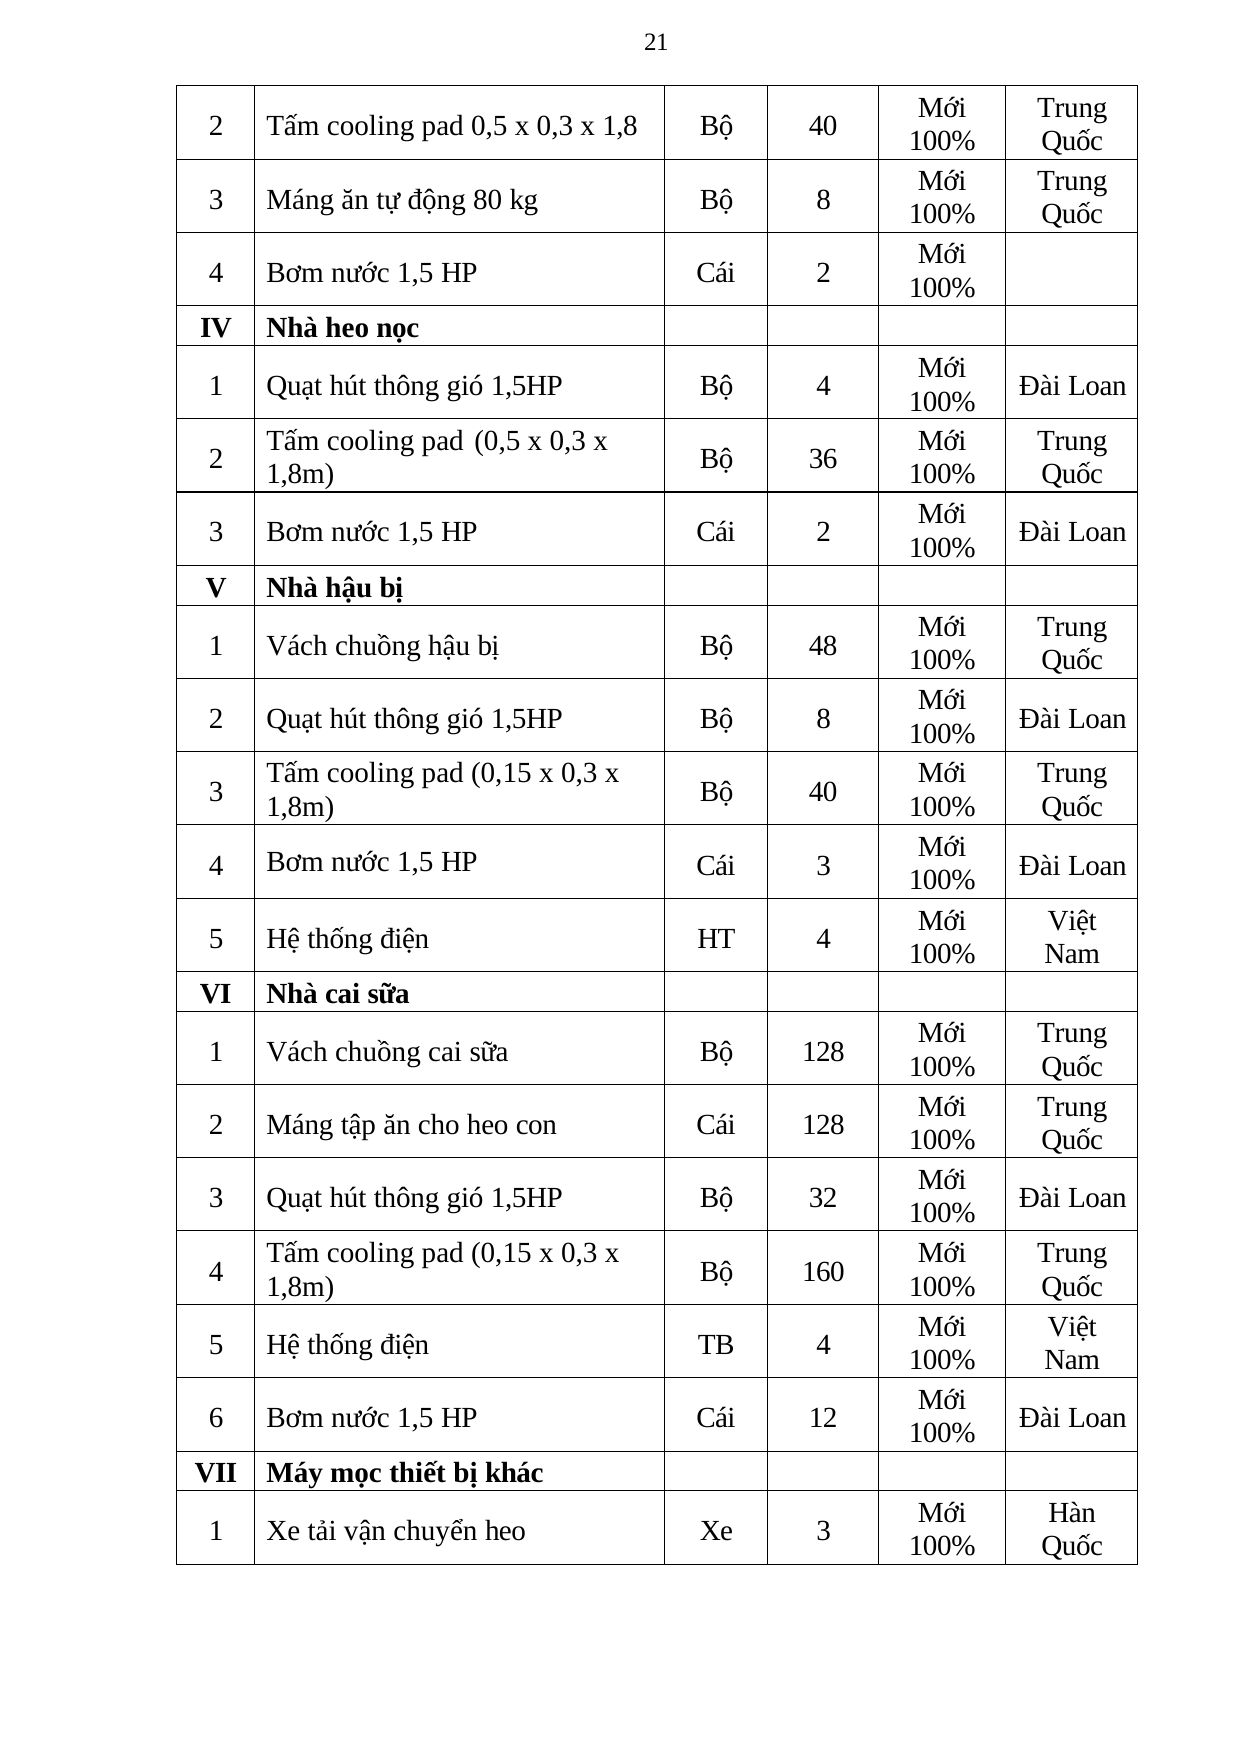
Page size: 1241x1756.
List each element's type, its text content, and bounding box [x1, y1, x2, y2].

table_cell HT [665, 899, 767, 971]
table_cell [665, 306, 767, 345]
table_cell 8 [768, 679, 878, 751]
table_cell 40 [768, 752, 878, 824]
table_cell [665, 972, 767, 1011]
table_cell 2 [177, 1085, 254, 1157]
table_cell [1006, 233, 1137, 305]
table_cell 6 [177, 1378, 254, 1451]
table_cell 4 [768, 346, 878, 418]
table_cell [665, 1452, 767, 1490]
table_cell Quạt hút thông gió 1,5HP [255, 1158, 664, 1230]
table_cell [768, 566, 878, 604]
table_cell Việt Nam [1006, 1305, 1137, 1377]
table_cell 1 [177, 346, 254, 418]
table_cell Cái [665, 233, 767, 305]
table_cell Đài Loan [1006, 679, 1137, 751]
table_cell V [177, 566, 254, 604]
table_cell 5 [177, 1305, 254, 1377]
table_cell 8 [768, 160, 878, 232]
table_cell 2 [177, 419, 254, 491]
table_cell Mới 100% [879, 1305, 1005, 1377]
table_cell Bơm nước 1,5 HP [255, 233, 664, 305]
table_cell Máng tập ăn cho heo con [255, 1085, 664, 1157]
table_cell Xe tải vận chuyển heo [255, 1491, 664, 1564]
table_cell Bơm nước 1,5 HP [255, 825, 664, 898]
table_cell Bộ [665, 679, 767, 751]
table_cell Bơm nước 1,5 HP [255, 493, 664, 565]
table_cell 32 [768, 1158, 878, 1230]
table_cell Vách chuồng hậu bị [255, 606, 664, 678]
table_cell Nhà heo nọc [255, 306, 664, 345]
table_cell Bộ [665, 1231, 767, 1304]
table_cell Mới 100% [879, 493, 1005, 565]
table_cell Hệ thống điện [255, 1305, 664, 1377]
table_cell 128 [768, 1012, 878, 1084]
table_cell Trung Quốc [1006, 1085, 1137, 1157]
table_cell Mới 100% [879, 825, 1005, 898]
table_cell 1 [177, 1012, 254, 1084]
table_cell [768, 306, 878, 345]
table_cell 1 [177, 1491, 254, 1564]
table_cell Tấm cooling pad (0,5 x 0,3 x 1,8m) [255, 419, 664, 491]
table_cell Mới 100% [879, 346, 1005, 418]
table_cell Trung Quốc [1006, 160, 1137, 232]
table_header Trung Quốc [1006, 86, 1137, 158]
table_cell 2 [177, 679, 254, 751]
table_cell 4 [768, 1305, 878, 1377]
table_cell Đài Loan [1006, 1378, 1137, 1451]
table_cell 2 [768, 233, 878, 305]
table_cell [1006, 306, 1137, 345]
table_cell 3 [177, 160, 254, 232]
table_cell [1006, 972, 1137, 1011]
table_cell Đài Loan [1006, 825, 1137, 898]
table_cell Mới 100% [879, 419, 1005, 491]
table_cell 4 [177, 825, 254, 898]
table_cell 3 [177, 493, 254, 565]
table_cell Mới 100% [879, 1158, 1005, 1230]
table_cell Bộ [665, 1012, 767, 1084]
table_cell 3 [768, 1491, 878, 1564]
table_cell Máng ăn tự động 80 kg [255, 160, 664, 232]
table_cell 5 [177, 899, 254, 971]
table_cell Bộ [665, 752, 767, 824]
table_cell Mới 100% [879, 606, 1005, 678]
table_header Tấm cooling pad 0,5 x 0,3 x 1,8 [255, 86, 664, 158]
table_cell [1006, 566, 1137, 604]
table_cell Hệ thống điện [255, 899, 664, 971]
table_cell 4 [177, 1231, 254, 1304]
table_cell TB [665, 1305, 767, 1377]
table_cell Bộ [665, 346, 767, 418]
table_cell Mới 100% [879, 233, 1005, 305]
table_header Mới 100% [879, 86, 1005, 158]
table_cell Trung Quốc [1006, 1012, 1137, 1084]
table_cell 3 [177, 1158, 254, 1230]
table_cell Tấm cooling pad (0,15 x 0,3 x 1,8m) [255, 1231, 664, 1304]
table_cell IV [177, 306, 254, 345]
table_cell [665, 566, 767, 604]
table_cell Đài Loan [1006, 493, 1137, 565]
table_cell Trung Quốc [1006, 606, 1137, 678]
table_cell 48 [768, 606, 878, 678]
table_cell [879, 306, 1005, 345]
table_cell Quạt hút thông gió 1,5HP [255, 679, 664, 751]
table_cell Bộ [665, 160, 767, 232]
table_cell Trung Quốc [1006, 752, 1137, 824]
table_cell 1 [177, 606, 254, 678]
table_cell 128 [768, 1085, 878, 1157]
table_cell 4 [768, 899, 878, 971]
table_cell Đài Loan [1006, 1158, 1137, 1230]
table_cell Trung Quốc [1006, 1231, 1137, 1304]
table_header Bộ [665, 86, 767, 158]
table_cell Vách chuồng cai sữa [255, 1012, 664, 1084]
table_cell Mới 100% [879, 679, 1005, 751]
table_cell Bơm nước 1,5 HP [255, 1378, 664, 1451]
table_cell 12 [768, 1378, 878, 1451]
table_cell Bộ [665, 1158, 767, 1230]
table_cell Trung Quốc [1006, 419, 1137, 491]
table_cell Nhà cai sữa [255, 972, 664, 1011]
table_cell 160 [768, 1231, 878, 1304]
table_cell Mới 100% [879, 1378, 1005, 1451]
table_cell Máy mọc thiết bị khác [255, 1452, 664, 1490]
table_cell VII [177, 1452, 254, 1490]
table_cell Mới 100% [879, 160, 1005, 232]
table_cell Xe [665, 1491, 767, 1564]
table_cell Việt Nam [1006, 899, 1137, 971]
table_cell Mới 100% [879, 1012, 1005, 1084]
table_cell Cái [665, 825, 767, 898]
table_cell Hàn Quốc [1006, 1491, 1137, 1564]
table_cell Nhà hậu bị [255, 566, 664, 604]
table_cell Mới 100% [879, 1085, 1005, 1157]
table_cell 2 [768, 493, 878, 565]
table_cell Mới 100% [879, 752, 1005, 824]
table_cell 3 [177, 752, 254, 824]
table_cell Mới 100% [879, 1491, 1005, 1564]
table_cell [879, 972, 1005, 1011]
table_cell Mới 100% [879, 899, 1005, 971]
table_cell Tấm cooling pad (0,15 x 0,3 x 1,8m) [255, 752, 664, 824]
table_cell Mới 100% [879, 1231, 1005, 1304]
table_cell 36 [768, 419, 878, 491]
table_cell [1006, 1452, 1137, 1490]
table_cell [768, 972, 878, 1011]
table_cell Bộ [665, 419, 767, 491]
table_cell Cái [665, 1085, 767, 1157]
table_cell [879, 566, 1005, 604]
table_cell [879, 1452, 1005, 1490]
table_cell Đài Loan [1006, 346, 1137, 418]
table_cell Cái [665, 493, 767, 565]
table_header 40 [768, 86, 878, 158]
table_cell Quạt hút thông gió 1,5HP [255, 346, 664, 418]
table_cell [768, 1452, 878, 1490]
table_cell Bộ [665, 606, 767, 678]
table_header 2 [177, 86, 254, 158]
table_cell 4 [177, 233, 254, 305]
table_cell Cái [665, 1378, 767, 1451]
table_cell VI [177, 972, 254, 1011]
table_cell 3 [768, 825, 878, 898]
